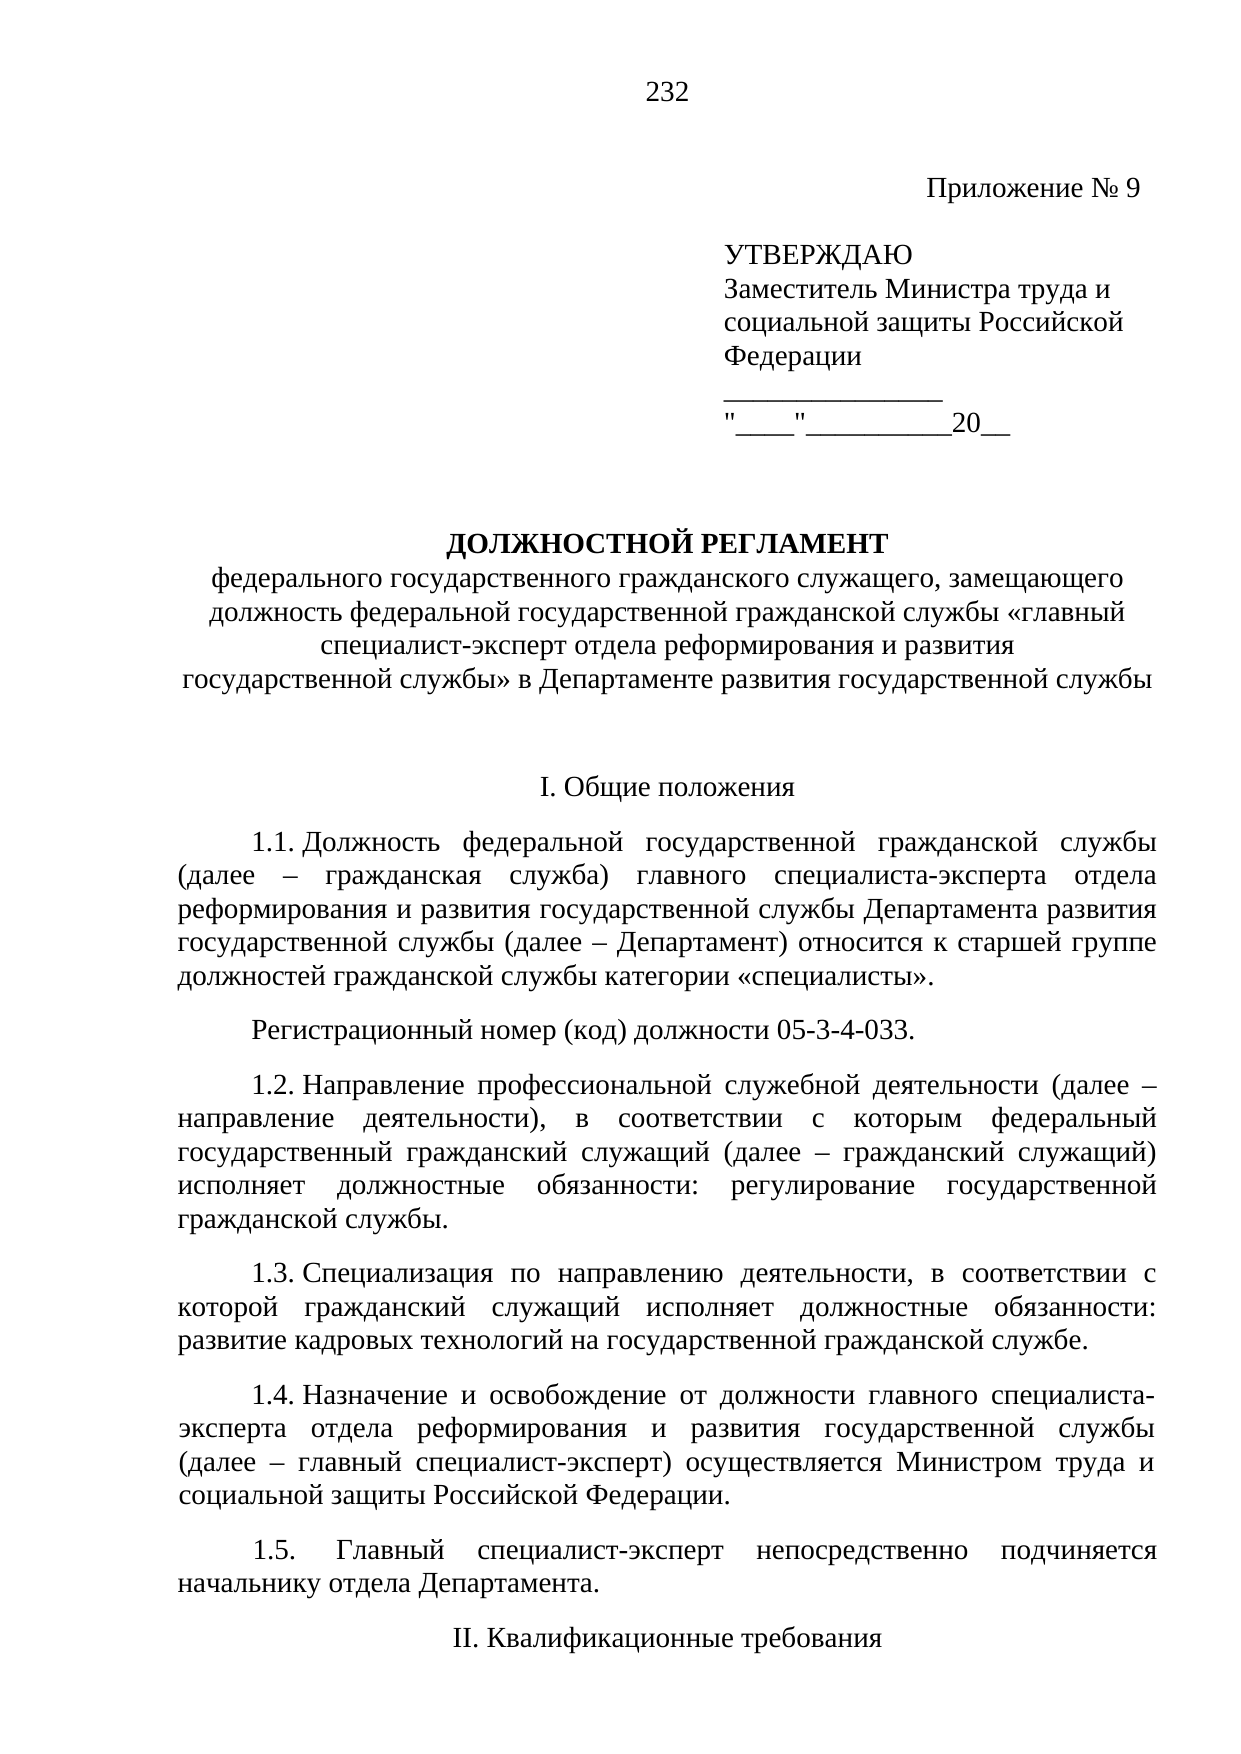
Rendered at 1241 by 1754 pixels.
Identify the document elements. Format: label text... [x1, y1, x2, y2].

text II. Квалификационные требования [177, 1620, 1157, 1653]
text 1.2. Направление профессиональной служебной деятельности (далее – направление деятельности), в соответствии с которым федеральный государственный гражданский служащий (далее – гражданский служащий) исполняет должностные обязанности: регулирование государственной гражданской службы. [177, 1067, 1157, 1234]
text 1.4. Назначение и освобождение от должности главного специалиста-эксперта отдела реформирования и развития государственной службы (далее – главный специалист-эксперт) осуществляется Министром труда и социальной защиты Российской Федерации. [178, 1377, 1156, 1511]
text должность федеральной государственной гражданской службы «главный специалист-эксперт отдела реформирования и развития [177, 594, 1157, 661]
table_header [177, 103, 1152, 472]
text Регистрационный номер (код) должности 05-3-4-033. [177, 1012, 1157, 1046]
text государственной службы» в Департаменте развития государственной службы [177, 661, 1157, 694]
text 1.5. Главный специалист-эксперт непосредственно подчиняется начальнику отдела Департамента. [177, 1532, 1157, 1599]
text I. Общие положения [177, 769, 1157, 803]
text федерального государственного гражданского служащего, замещающего [177, 560, 1157, 594]
text 1.1. Должность федеральной государственной гражданской службы (далее – гражданская служба) главного специалиста-эксперта отдела реформирования и развития государственной службы Департамента развития государственной службы (далее – Департамент) относится к старшей группе должностей гражданской службы категории «специалисты». [177, 824, 1157, 992]
subtitle Должностной регламент [177, 527, 1157, 560]
text 1.3. Специализация по направлению деятельности, в соответствии с которой гражданский служащий исполняет должностные обязанности: развитие кадровых технологий на государственной гражданской службе. [177, 1255, 1157, 1356]
